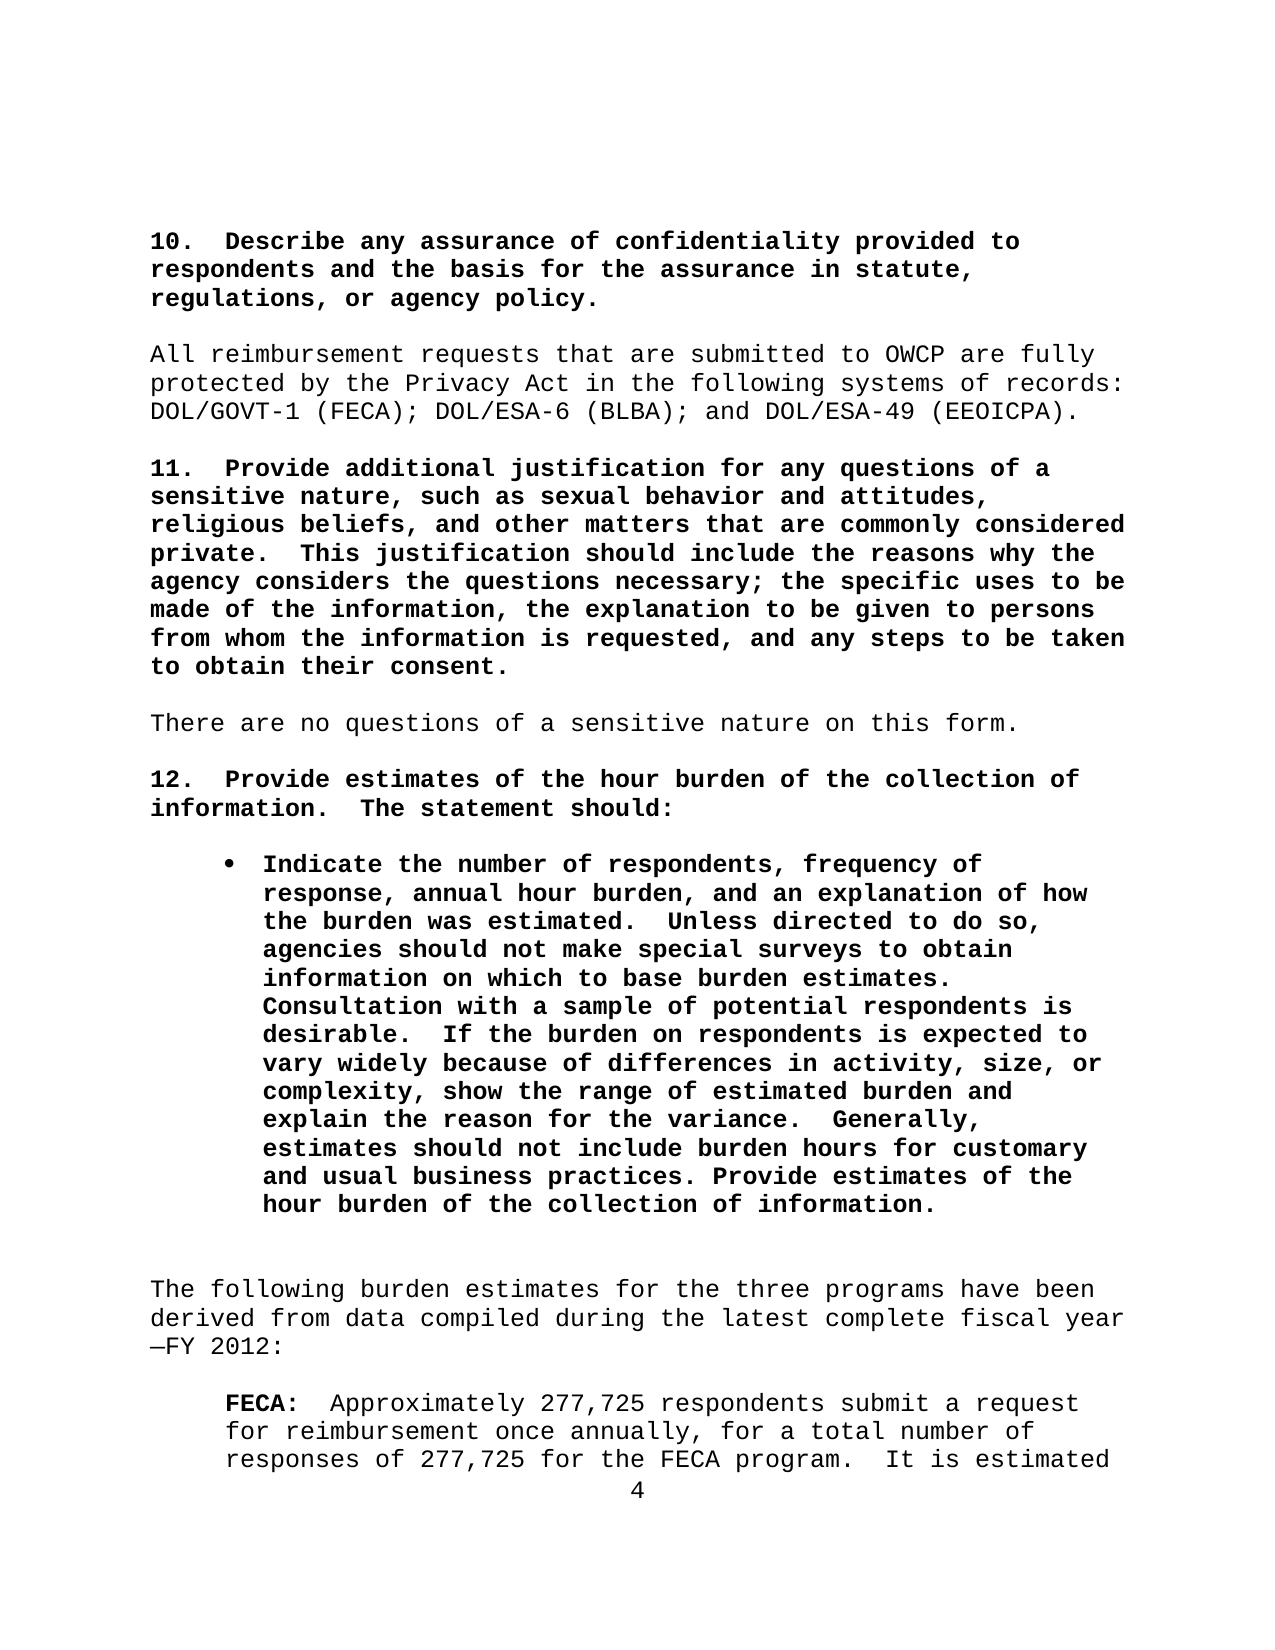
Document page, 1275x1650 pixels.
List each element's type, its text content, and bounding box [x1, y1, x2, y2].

text There are no questions of a sensitive nature on this form. [150, 710, 1125, 739]
text The following burden estimates for the three programs have been derived from data compiled during the latest complete fiscal year—FY 2012: [150, 1277, 1125, 1362]
list Describe any assurance of confidentiality provided to respondents and the basis for the assurance in statute, regulations, or agency policy. [150, 229, 1125, 314]
list Provide estimates of the hour burden of the collection of information. The statement should: [150, 767, 1125, 824]
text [225, 1390, 1125, 1475]
list Provide additional justification for any questions of a sensitive nature, such as sexual behavior and attitudes, religious beliefs, and other matters that are commonly considered private. This justification should include the reasons why the agency considers the questions necessary; the specific uses to be made of the information, the explanation to be given to persons from whom the information is requested, and any steps to be taken to obtain their consent. [150, 455, 1125, 682]
list Indicate the number of respondents, frequency of response, annual hour burden, and an explanation of how the burden was estimated. Unless directed to do so, agencies should not make special surveys to obtain information on which to base burden estimates. Consultation with a sample of potential respondents is desirable. If the burden on respondents is expected to vary widely because of differences in activity, size, or complexity, show the range of estimated burden and explain the reason for the variance. Generally, estimates should not include burden hours for customary and usual business practices. Provide estimates of the hour burden of the collection of information. [225, 852, 1125, 1220]
text All reimbursement requests that are submitted to OWCP are fully protected by the Privacy Act in the following systems of records: DOL/GOVT-1 (FECA); DOL/ESA-6 (BLBA); and DOL/ESA-49 (EEOICPA). [150, 342, 1125, 427]
